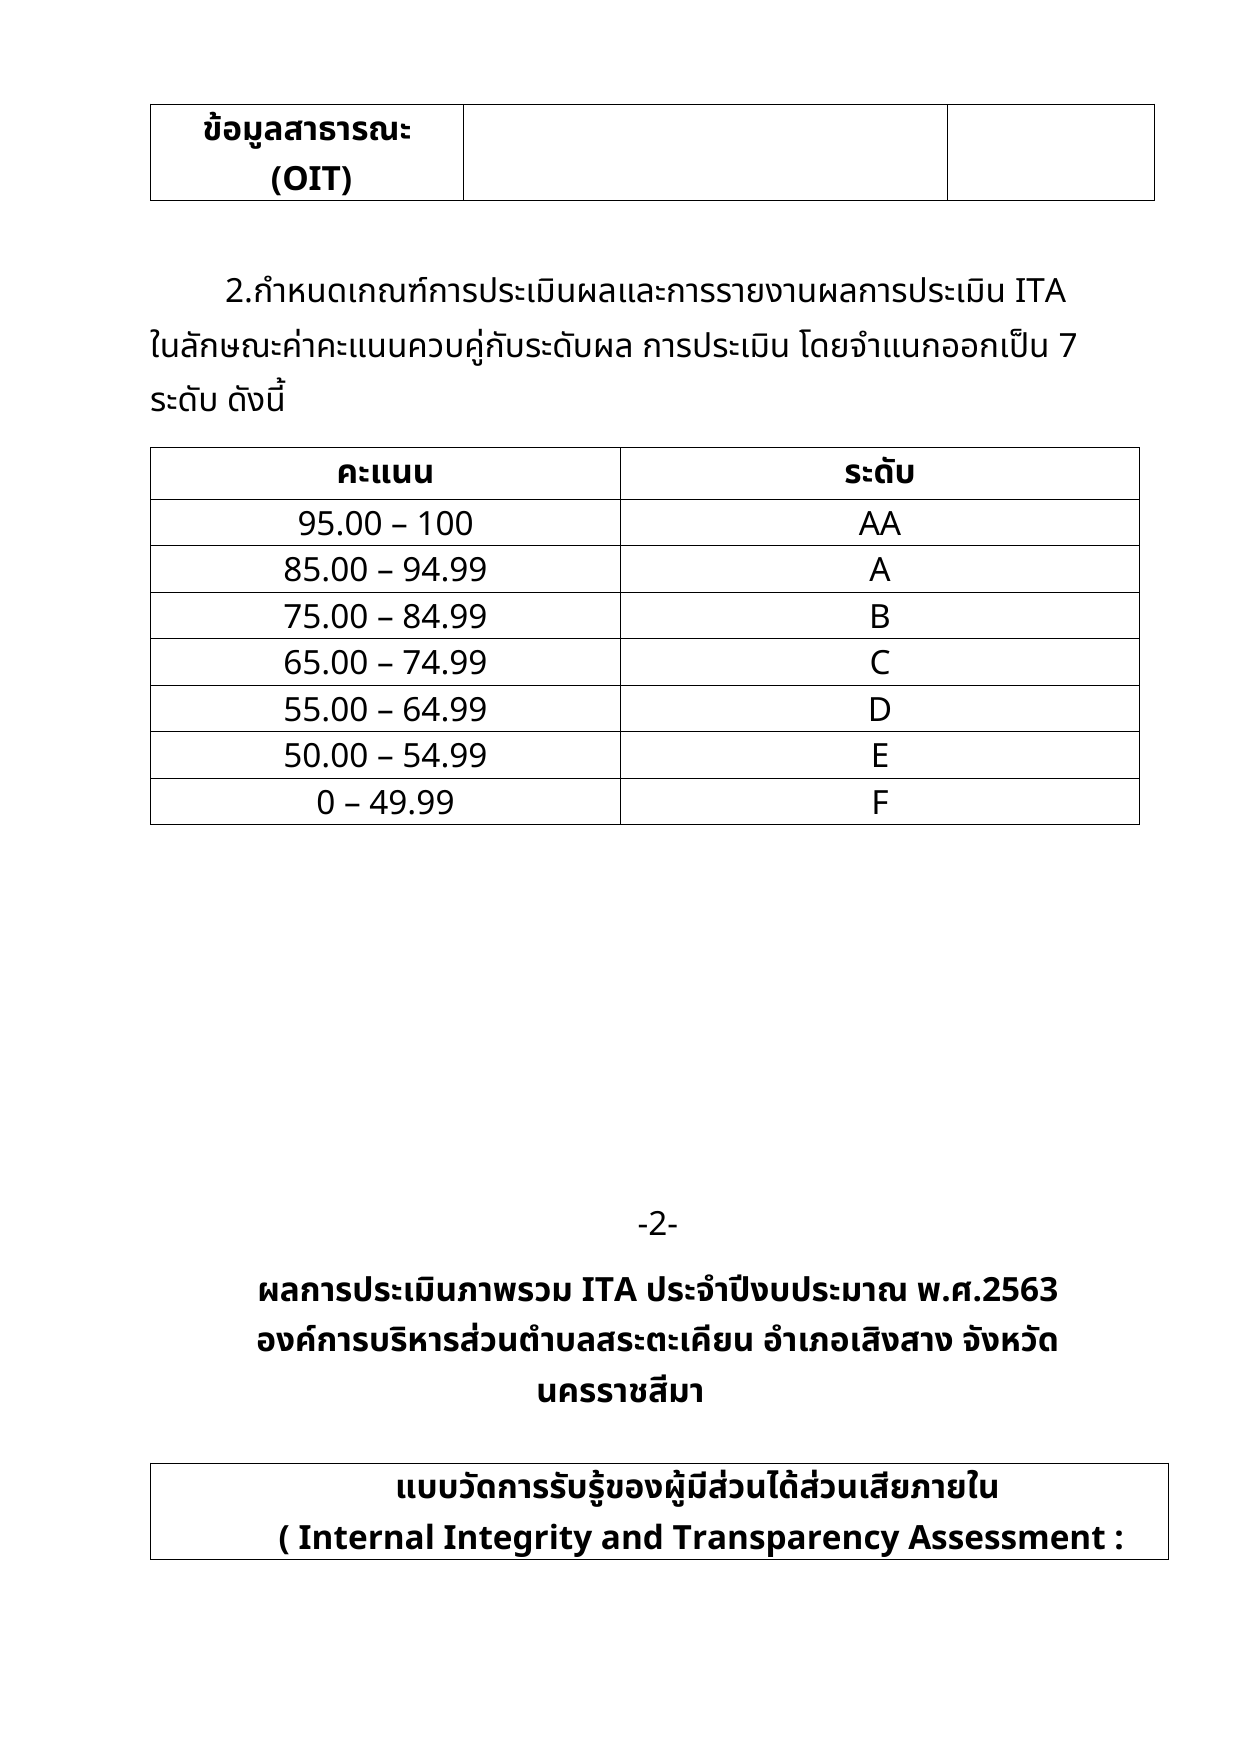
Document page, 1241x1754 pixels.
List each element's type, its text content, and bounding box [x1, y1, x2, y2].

table_cell 0 – 49.99 [151, 779, 620, 824]
text องค์การบริหารส่วนตำบลสระตะเคียน อำเภอเสิงสาง จังหวัดนครราชสีมา [150, 1316, 1090, 1417]
table_cell 65.00 – 74.99 [151, 639, 620, 684]
table_cell AA [621, 500, 1139, 545]
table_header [151, 1464, 1168, 1559]
table_cell A [621, 546, 1139, 592]
table_cell 85.00 – 94.99 [151, 546, 620, 592]
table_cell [464, 105, 947, 200]
table_cell E [621, 732, 1139, 777]
table_cell 55.00 – 64.99 [151, 686, 620, 731]
table_cell D [621, 686, 1139, 731]
text 2.กำหนดเกณฑ์การประเมินผลและการรายงานผลการประเมิน ITA ในลักษณะค่าคะแนนควบคู่กับระดับผล การประเมิน โดยจำแนกออกเป็น 7 ระดับ ดังนี้ [150, 267, 1090, 427]
table_header ระดับ [621, 448, 1139, 499]
text ผลการประเมินภาพรวม ITA ประจำปีงบประมาณ พ.ศ.2563 [150, 1266, 1090, 1316]
table_cell C [621, 639, 1139, 684]
text -2- [150, 1200, 1090, 1245]
table_cell B [621, 593, 1139, 638]
table_cell F [621, 779, 1139, 824]
table_header คะแนน [151, 448, 620, 499]
table_cell 50.00 – 54.99 [151, 732, 620, 777]
table_cell 75.00 – 84.99 [151, 593, 620, 638]
table_cell 95.00 – 100 [151, 500, 620, 545]
